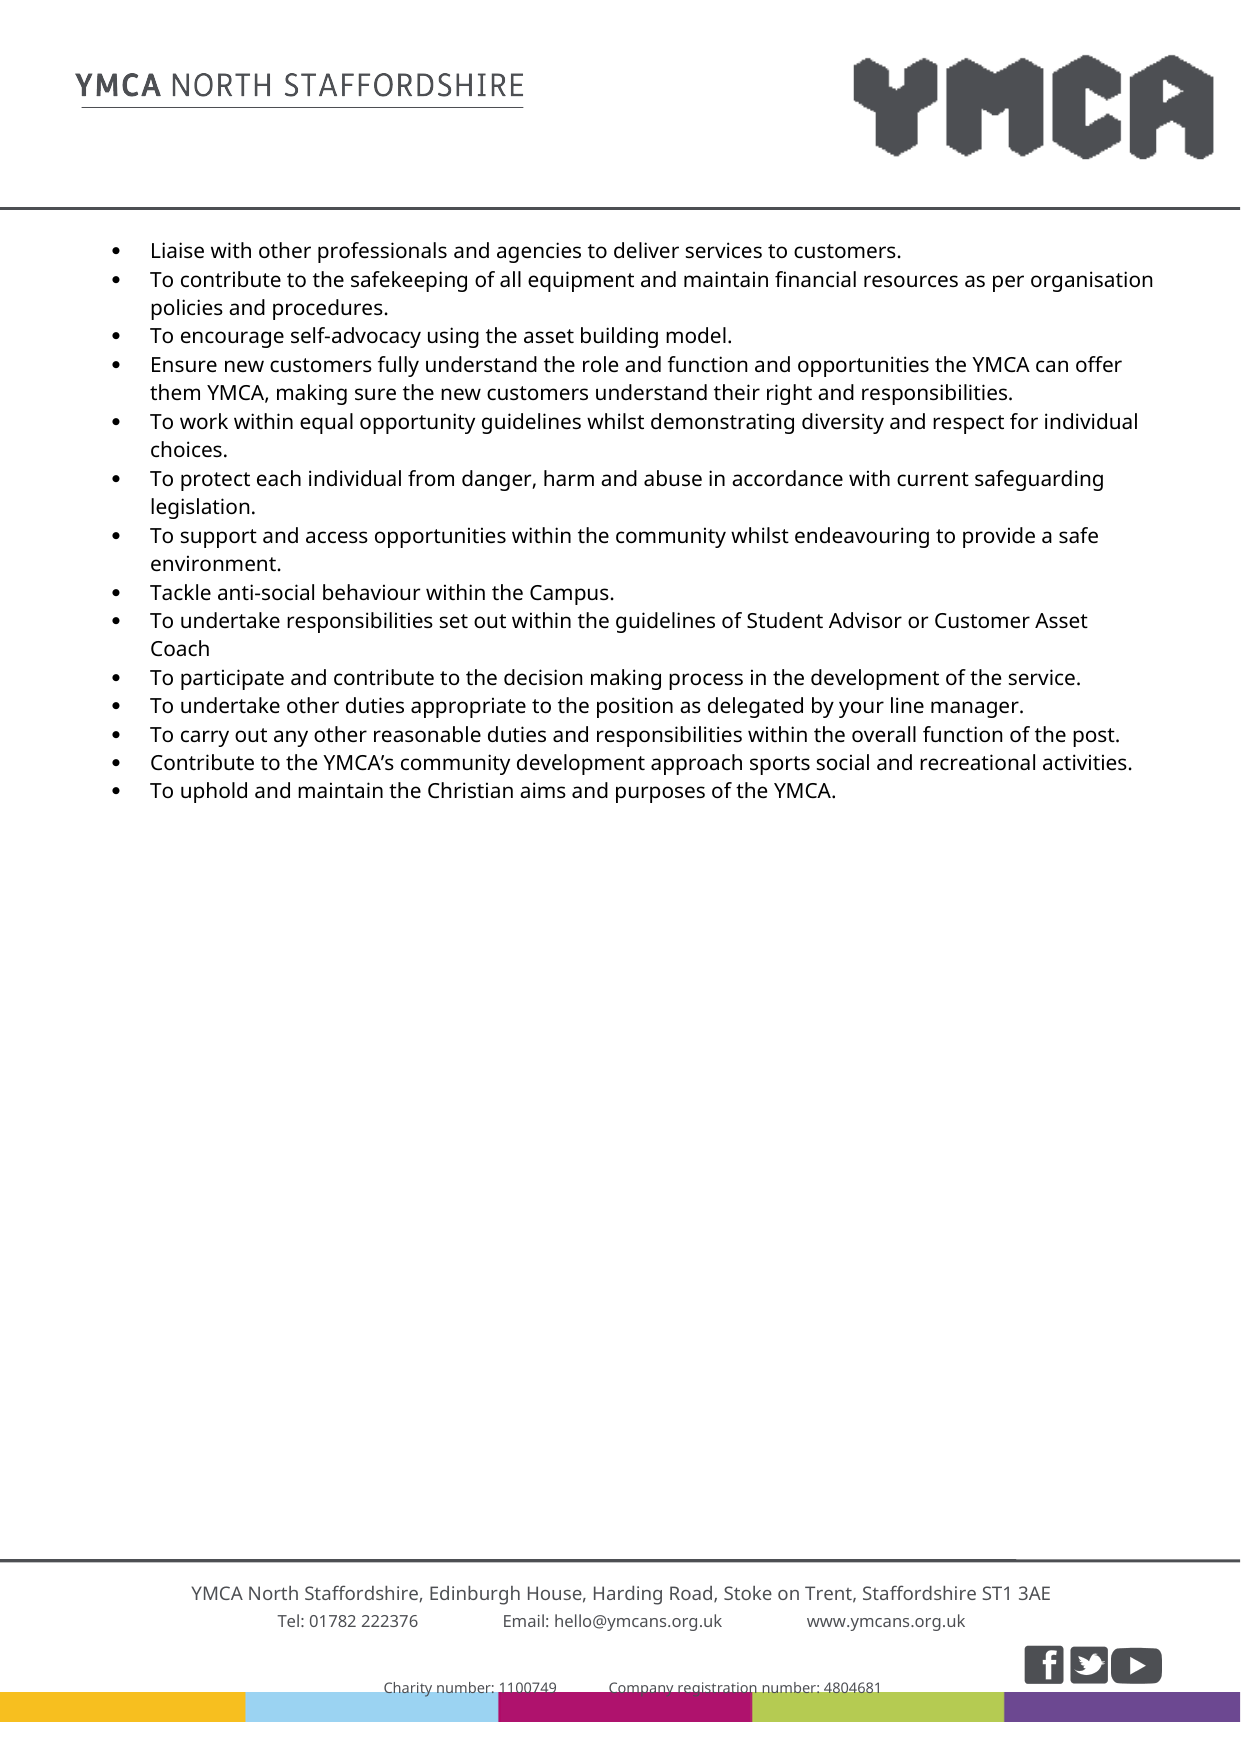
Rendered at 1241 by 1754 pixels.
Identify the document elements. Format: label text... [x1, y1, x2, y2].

list Contribute to the YMCA’s community development approach sports social and recreational activities. [112, 748, 1165, 777]
picture [0, 1692, 1241, 1722]
list To protect each individual from danger, harm and abuse in accordance with current safeguarding legislation. [112, 464, 1165, 521]
list To undertake other duties appropriate to the position as delegated by your line manager. [112, 691, 1165, 720]
list To support and access opportunities within the community whilst endeavouring to provide a safe environment. [112, 521, 1165, 578]
picture [75, 73, 524, 108]
list To undertake responsibilities set out within the guidelines of Student Advisor or Customer Asset Coach [112, 606, 1165, 663]
list To uphold and maintain the Christian aims and purposes of the YMCA. [112, 777, 1165, 805]
list To contribute to the safekeeping of all equipment and maintain financial resources as per organisation policies and procedures. [112, 265, 1165, 322]
list To work within equal opportunity guidelines whilst demonstrating diversity and respect for individual choices. [112, 407, 1165, 464]
list Tackle anti-social behaviour within the Campus. [112, 578, 1165, 606]
list To carry out any other reasonable duties and responsibilities within the overall function of the post. [112, 720, 1165, 748]
list To encourage self-advocacy using the asset building model. [112, 322, 1165, 350]
list To participate and contribute to the decision making process in the development of the service. [112, 663, 1165, 691]
list Ensure new customers fully understand the role and function and opportunities the YMCA can offer them YMCA, making sure the new customers understand their right and responsibilities. [112, 350, 1165, 407]
picture [842, 32, 1235, 178]
list Liaise with other professionals and agencies to deliver services to customers. [112, 236, 1165, 265]
